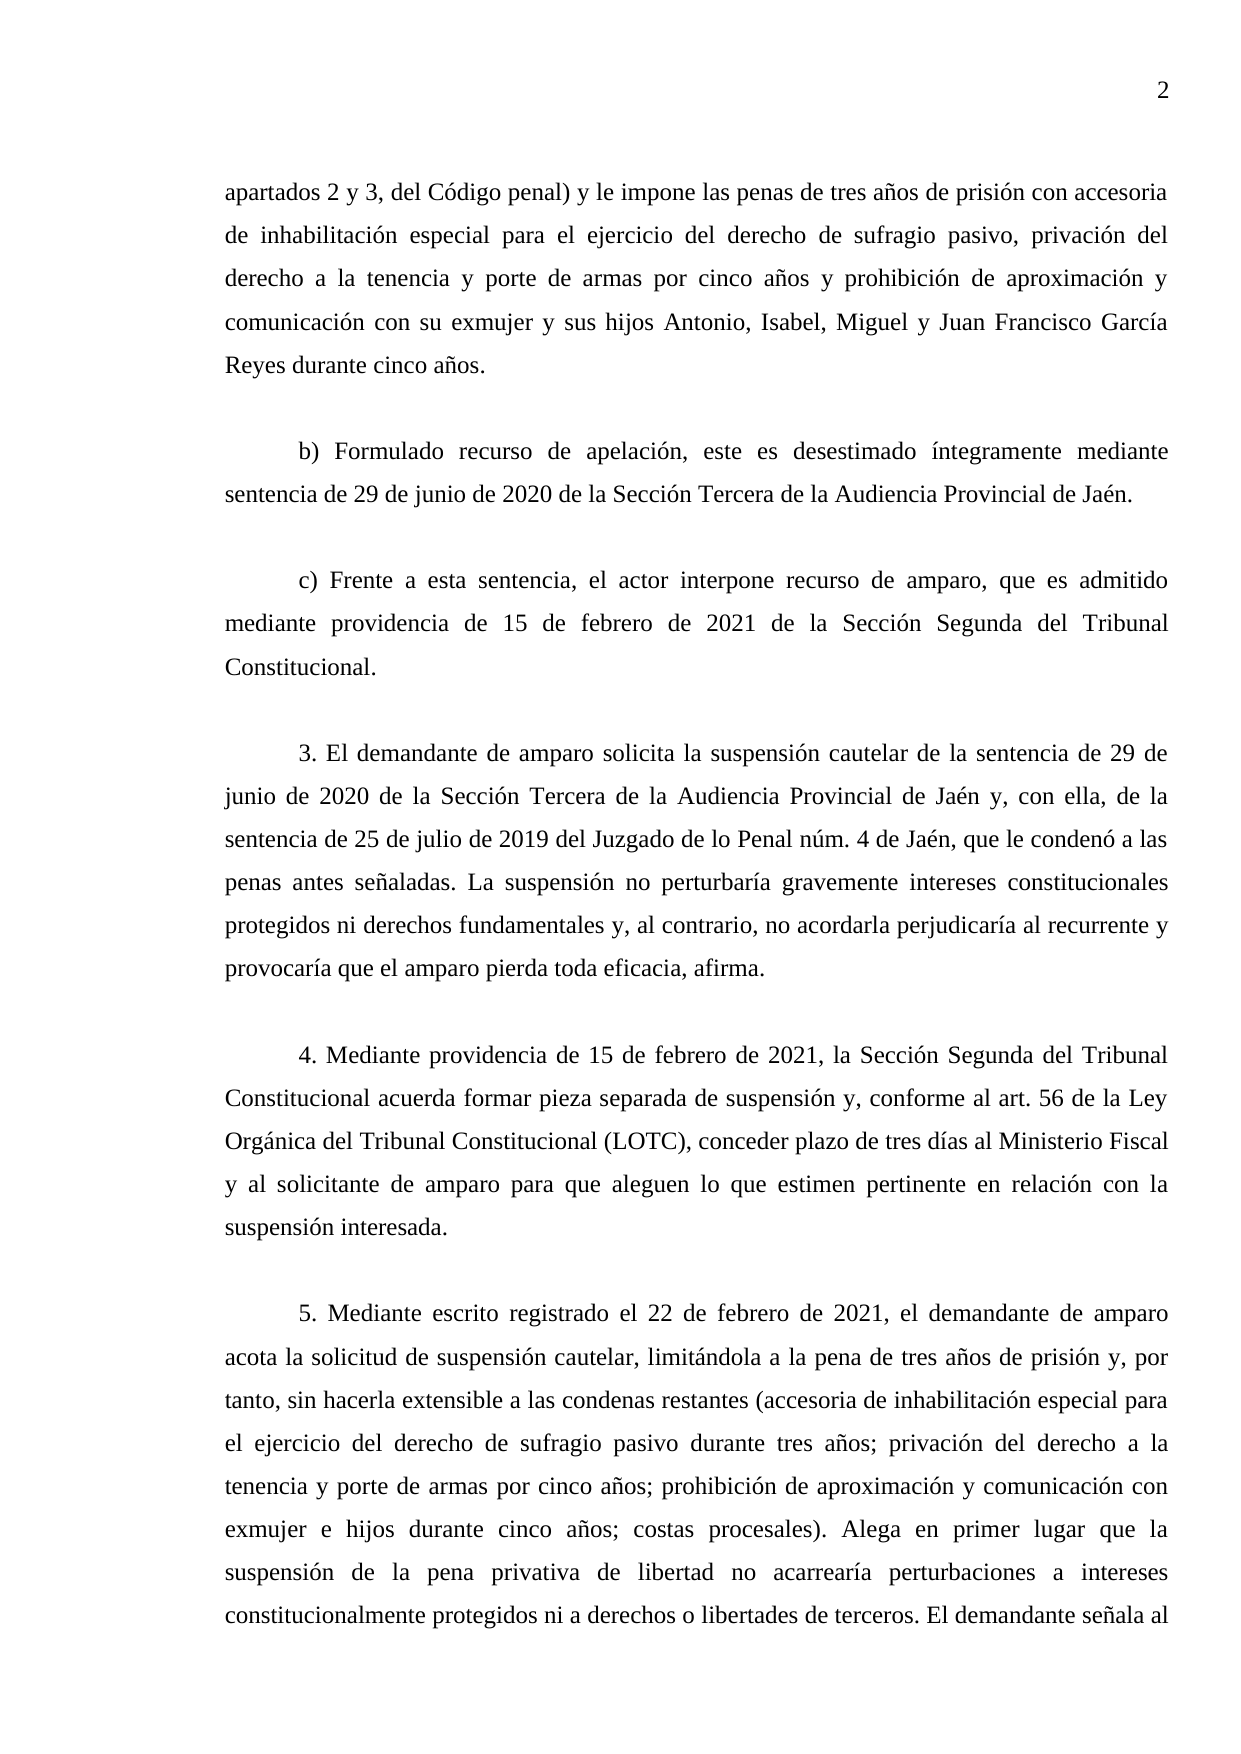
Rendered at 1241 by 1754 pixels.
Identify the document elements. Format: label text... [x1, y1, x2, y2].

text c) Frente a esta sentencia, el actor interpone recurso de amparo, que es admitido mediante providencia de 15 de febrero de 2021 de la Sección Segunda del Tribunal Constitucional. [224, 565, 1169, 680]
text 3. El demandante de amparo solicita la suspensión cautelar de la sentencia de 29 de junio de 2020 de la Sección Tercera de la Audiencia Provincial de Jaén y, con ella, de la sentencia de 25 de julio de 2019 del Juzgado de lo Penal núm. 4 de Jaén, que le condenó a las penas antes señaladas. La suspensión no perturbaría gravemente intereses constitucionales protegidos ni derechos fundamentales y, al contrario, no acordarla perjudicaría al recurrente y provocaría que el amparo pierda toda eficacia, afirma. [224, 738, 1169, 982]
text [224, 1298, 1169, 1629]
text 4. Mediante providencia de 15 de febrero de 2021, la Sección Segunda del Tribunal Constitucional acuerda formar pieza separada de suspensión y, conforme al art. 56 de la Ley Orgánica del Tribunal Constitucional (LOTC), conceder plazo de tres días al Ministerio Fiscal y al solicitante de amparo para que aleguen lo que estimen pertinente en relación con la suspensión interesada. [224, 1040, 1169, 1241]
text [224, 177, 1169, 378]
text b) Formulado recurso de apelación, este es desestimado íntegramente mediante sentencia de 29 de junio de 2020 de la Sección Tercera de la Audiencia Provincial de Jaén. [224, 436, 1169, 508]
